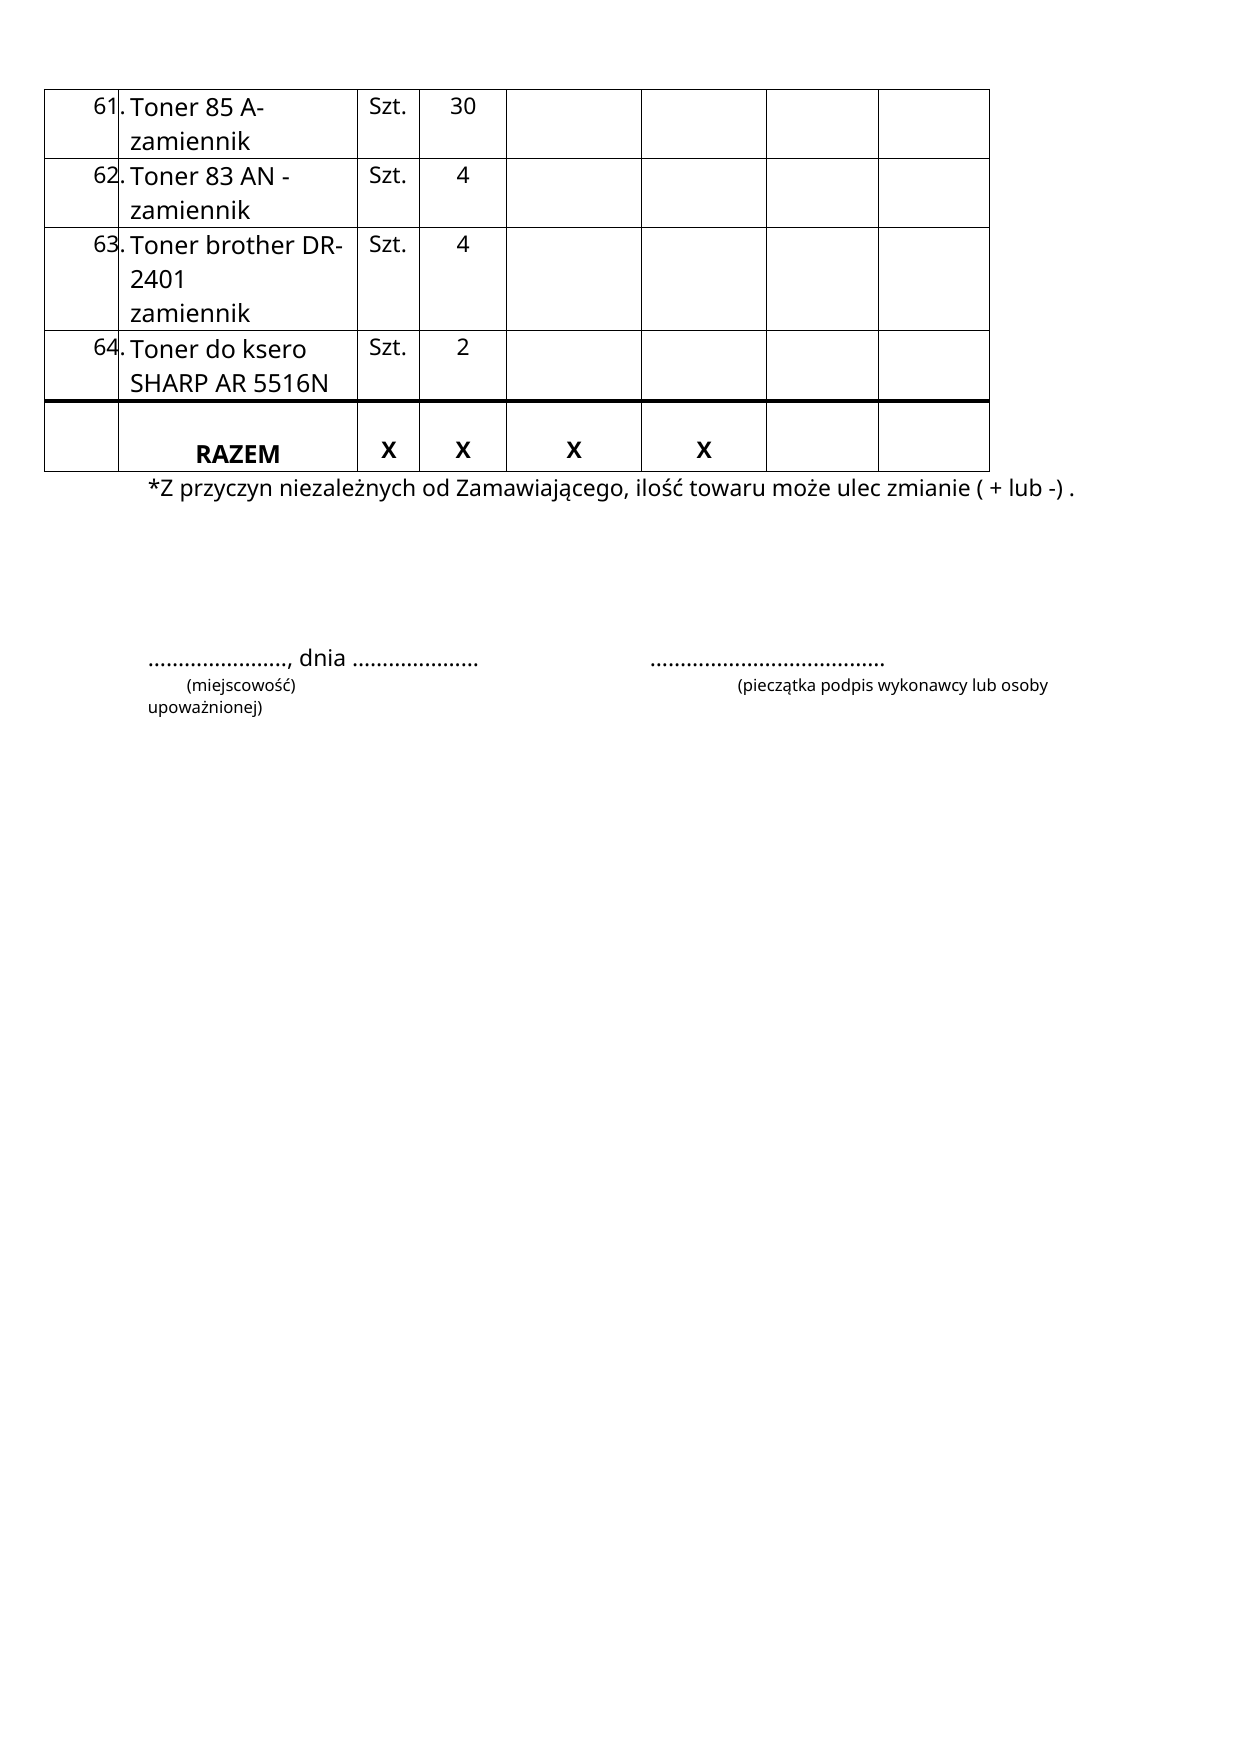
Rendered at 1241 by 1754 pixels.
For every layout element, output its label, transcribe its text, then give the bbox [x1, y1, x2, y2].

table_cell Szt. [358, 331, 419, 399]
table_cell Toner brother DR-2401 zamiennik [119, 228, 357, 330]
table_cell 2 [420, 331, 506, 399]
table_cell [507, 159, 641, 227]
table_cell [507, 228, 641, 330]
table_cell Toner 85 A- zamiennik [119, 90, 357, 158]
table_cell [507, 90, 641, 158]
table_cell Szt. [358, 228, 419, 330]
table_cell 30 [420, 90, 506, 158]
table_cell [879, 403, 989, 471]
table_cell [767, 159, 878, 227]
table_cell X [358, 403, 419, 471]
table_cell [767, 403, 878, 471]
table_cell 4 [420, 228, 506, 330]
table_cell [45, 403, 118, 471]
table_cell [879, 159, 989, 227]
table_cell [642, 331, 766, 399]
table_cell [879, 228, 989, 330]
table_cell [45, 90, 118, 158]
table_cell [767, 228, 878, 330]
text (miejscowość) (pieczątka podpis wykonawcy lub osoby upoważnionej) [148, 673, 1092, 719]
table_cell [507, 331, 641, 399]
table_cell [767, 90, 878, 158]
table_cell [879, 90, 989, 158]
table_cell RAZEM [119, 403, 357, 471]
table_cell [642, 159, 766, 227]
table_cell Toner 83 AN -zamiennik [119, 159, 357, 227]
table_cell X [420, 403, 506, 471]
table_cell [879, 331, 989, 399]
table_cell X [507, 403, 641, 471]
table_cell Szt. [358, 90, 419, 158]
table_cell Szt. [358, 159, 419, 227]
table_cell [642, 228, 766, 330]
table_cell [45, 159, 118, 227]
table_cell [642, 90, 766, 158]
table_cell 4 [420, 159, 506, 227]
table_cell [45, 331, 118, 399]
text *Z przyczyn niezależnych od Zamawiającego, ilość towaru może ulec zmianie ( + lub -) . [148, 472, 1092, 503]
table_cell [767, 331, 878, 399]
text ………………….., dnia ………………… ………………………………… [148, 642, 1092, 673]
table_cell Toner do ksero SHARP AR 5516N [119, 331, 357, 399]
table_cell [45, 228, 118, 330]
table_cell X [642, 403, 766, 471]
